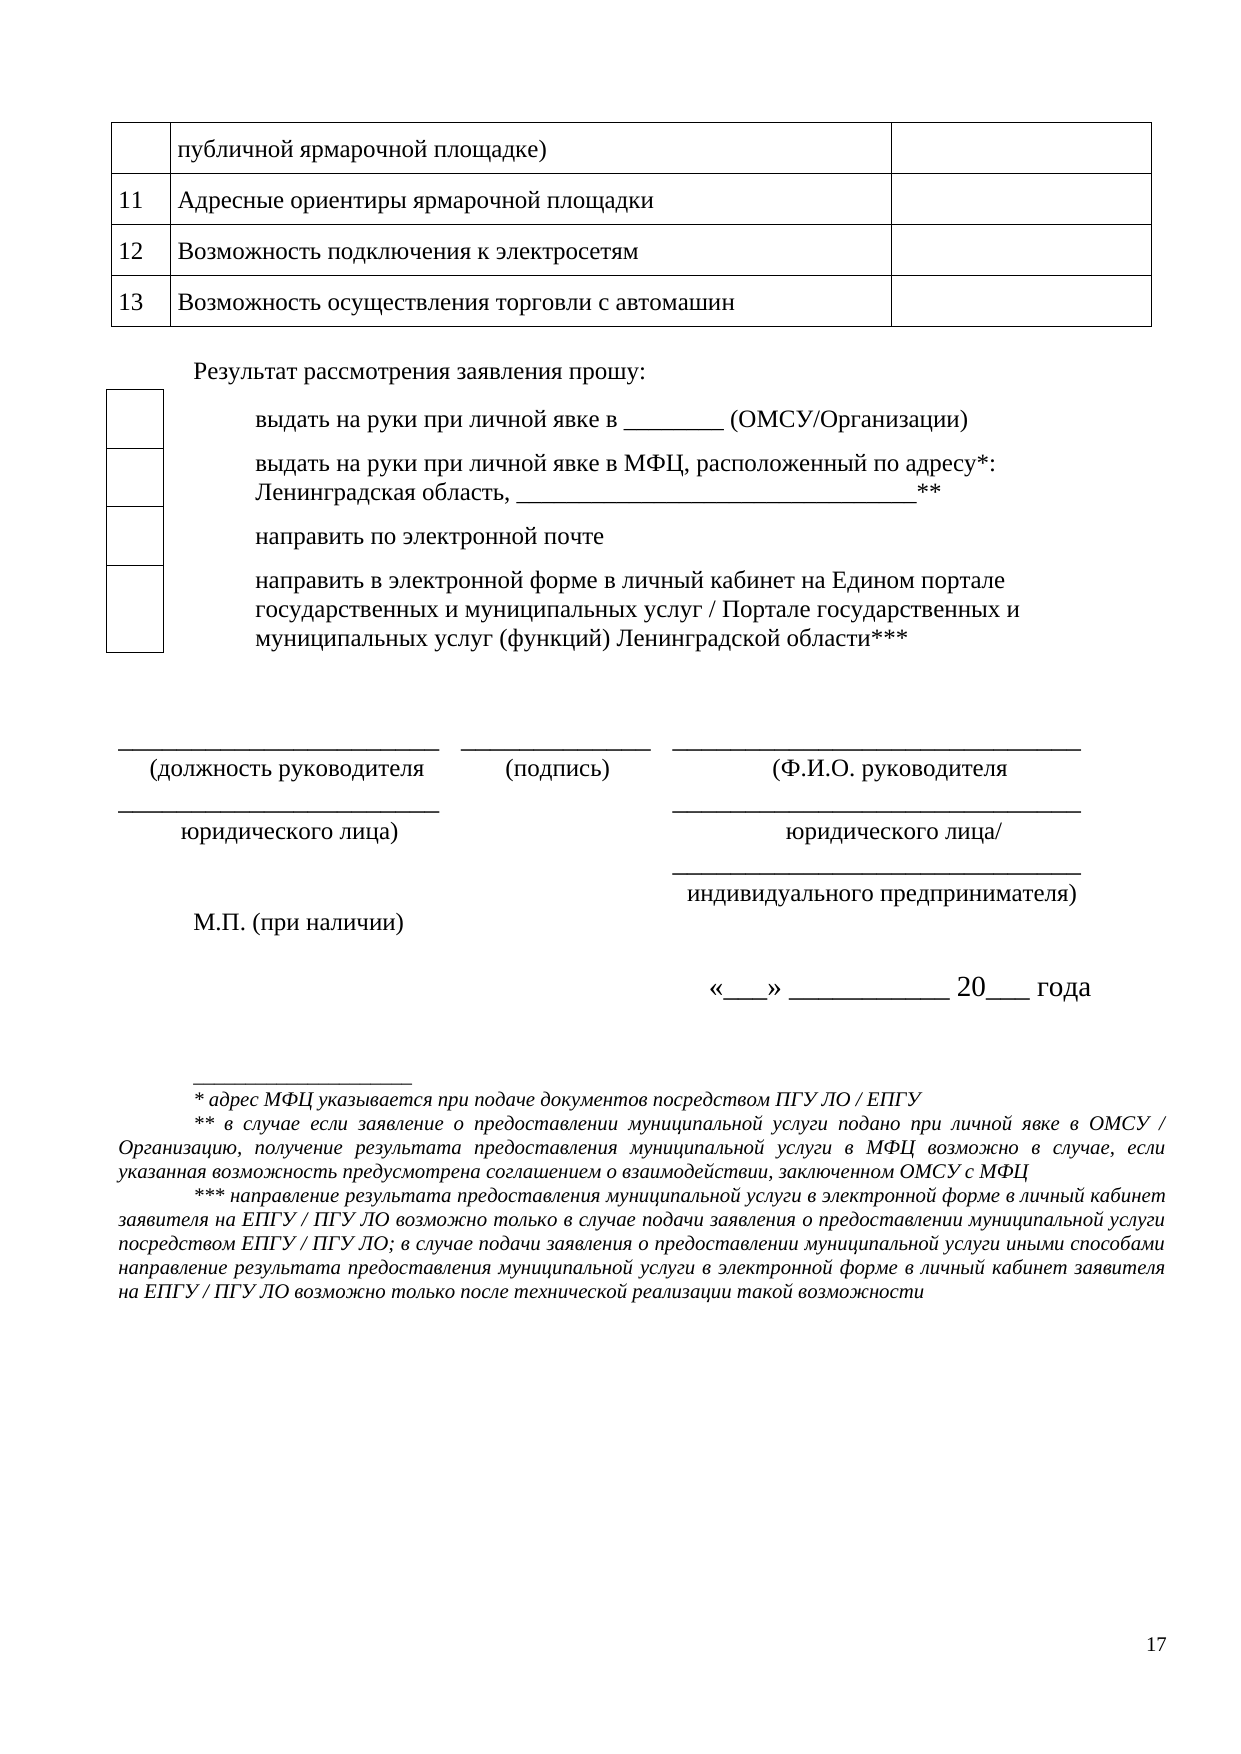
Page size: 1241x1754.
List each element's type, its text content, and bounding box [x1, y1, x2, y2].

table_header выдать на руки при личной явке в ________ (ОМСУ/Организации) [164, 389, 1137, 447]
table_cell 11 [112, 174, 170, 224]
text Результат рассмотрения заявления прошу: [118, 356, 1167, 385]
table_header [107, 390, 163, 447]
text ______________________ _____________ ____________________________ [118, 720, 1167, 753]
table_cell направить по электронной почте [164, 506, 1137, 564]
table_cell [171, 123, 891, 173]
text ____________________________ [118, 844, 1167, 878]
table_cell выдать на руки при личной явке в МФЦ, расположенный по адресу*: Ленинградская область, ________________________________** [164, 448, 1137, 506]
table_cell [892, 225, 1151, 275]
table_cell [892, 123, 1151, 173]
table_cell 12 [112, 225, 170, 275]
text * адрес МФЦ указывается при подаче документов посредством ПГУ ЛО / ЕПГУ [118, 1087, 1167, 1111]
text «___» ___________ 20___ года [118, 969, 1167, 1003]
text М.П. (при наличии) [118, 907, 1167, 936]
table_cell [892, 174, 1151, 224]
table_cell [107, 566, 163, 652]
table_cell 10 [112, 123, 170, 173]
text _____________________ [118, 1063, 1167, 1087]
table_cell 13 [112, 276, 170, 326]
text (должность руководителя (подпись) (Ф.И.О. руководителя [118, 753, 1167, 782]
text юридического лица) юридического лица/ [118, 816, 1167, 844]
table_cell Адресные ориентиры ярмарочной площадки [171, 174, 891, 224]
text ______________________ ____________________________ [118, 782, 1167, 816]
text *** направление результата предоставления муниципальной услуги в электронной форме в личный кабинет заявителя на ЕПГУ / ПГУ ЛО возможно только в случае подачи заявления о предоставлении муниципальной услуги посредством ЕПГУ / ПГУ ЛО; в случае подачи заявления о предоставлении муниципальной услуги иными способами направление результата предоставления муниципальной услуги в электронной форме в личный кабинет заявителя на ЕПГУ / ПГУ ЛО возможно только после технической реализации такой возможности [118, 1183, 1167, 1303]
table_cell [107, 507, 163, 564]
table_cell [107, 449, 163, 506]
table_cell [892, 276, 1151, 326]
table_cell направить в электронной форме в личный кабинет на Едином портале государственных и муниципальных услуг / Портале государственных и муниципальных услуг (функций) Ленинградской области*** [164, 565, 1137, 652]
table_cell Возможность подключения к электросетям [171, 225, 891, 275]
table_cell Возможность осуществления торговли с автомашин [171, 276, 891, 326]
text индивидуального предпринимателя) [118, 878, 1167, 907]
text ** в случае если заявление о предоставлении муниципальной услуги подано при личной явке в ОМСУ / Организацию, получение результата предоставления муниципальной услуги в МФЦ возможно в случае, если указанная возможность предусмотрена соглашением о взаимодействии, заключенном ОМСУ с МФЦ [118, 1111, 1167, 1183]
